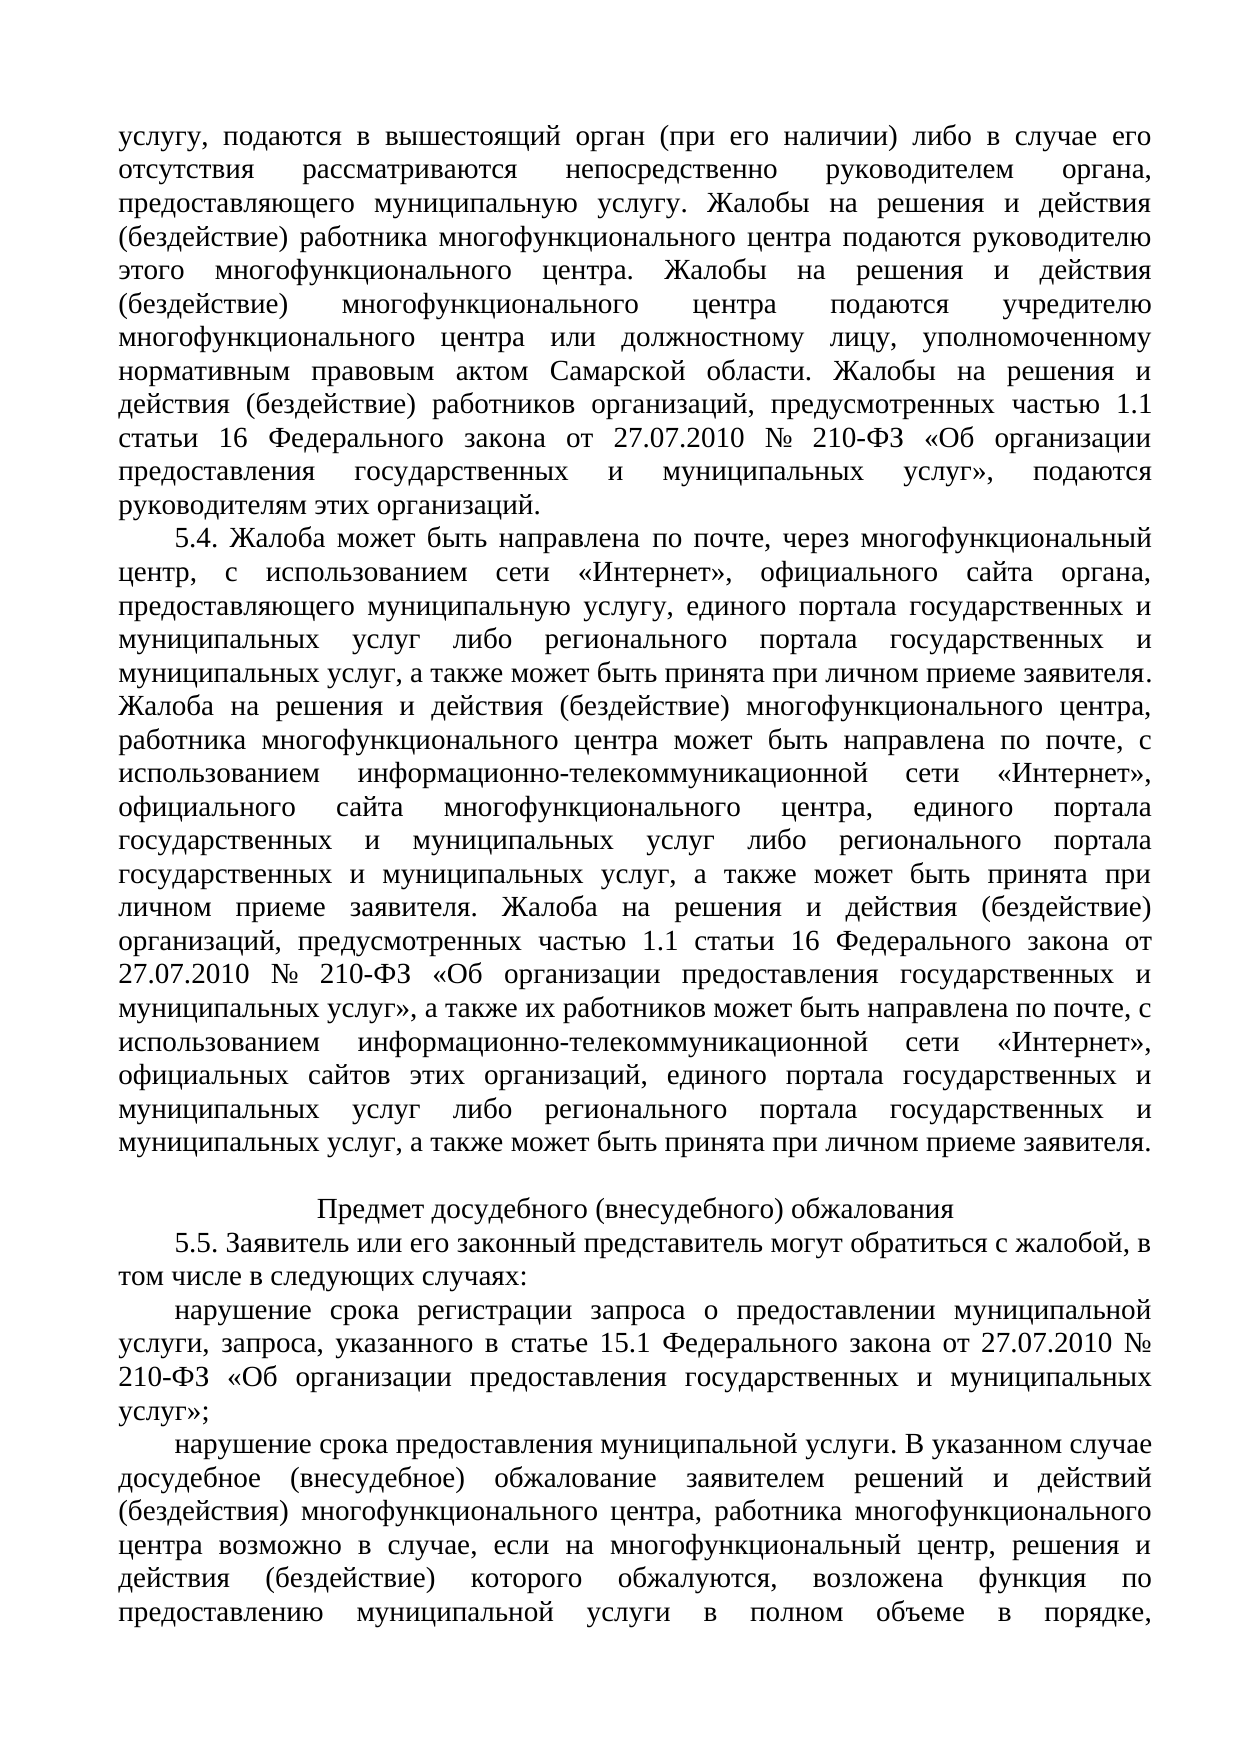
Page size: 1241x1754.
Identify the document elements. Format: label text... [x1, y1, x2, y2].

text нарушение срока регистрации запроса о предоставлении муниципальной услуги, запроса, указанного в статье 15.1 Федерального закона от 27.07.2010 № 210-ФЗ «Об организации предоставления государственных и муниципальных услуг»; [118, 1292, 1152, 1426]
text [118, 118, 1152, 521]
text 5.5. Заявитель или его законный представитель могут обратиться с жалобой, в том числе в следующих случаях: [118, 1225, 1152, 1292]
text 5.4. Жалоба может быть направлена по почте, через многофункциональный центр, с использованием сети «Интернет», официального сайта органа, предоставляющего муниципальную услугу, единого портала государственных и муниципальных услуг либо регионального портала государственных и муниципальных услуг, а также может быть принята при личном приеме заявителя. Жалоба на решения и действия (бездействие) многофункционального центра, работника многофункционального центра может быть направлена по почте, с использованием информационно-телекоммуникационной сети «Интернет», официального сайта многофункционального центра, единого портала государственных и муниципальных услуг либо регионального портала государственных и муниципальных услуг, а также может быть принята при личном приеме заявителя. Жалоба на решения и действия (бездействие) организаций, предусмотренных частью 1.1 статьи 16 Федерального закона от 27.07.2010 № 210-ФЗ «Об организации предоставления государственных и муниципальных услуг», а также их работников может быть направлена по почте, с использованием информационно-телекоммуникационной сети «Интернет», официальных сайтов этих организаций, единого портала государственных и муниципальных услуг либо регионального портала государственных и муниципальных услуг, а также может быть принята при личном приеме заявителя. [118, 521, 1152, 1158]
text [118, 1426, 1152, 1627]
text Предмет досудебного (внесудебного) обжалования [118, 1191, 1152, 1225]
